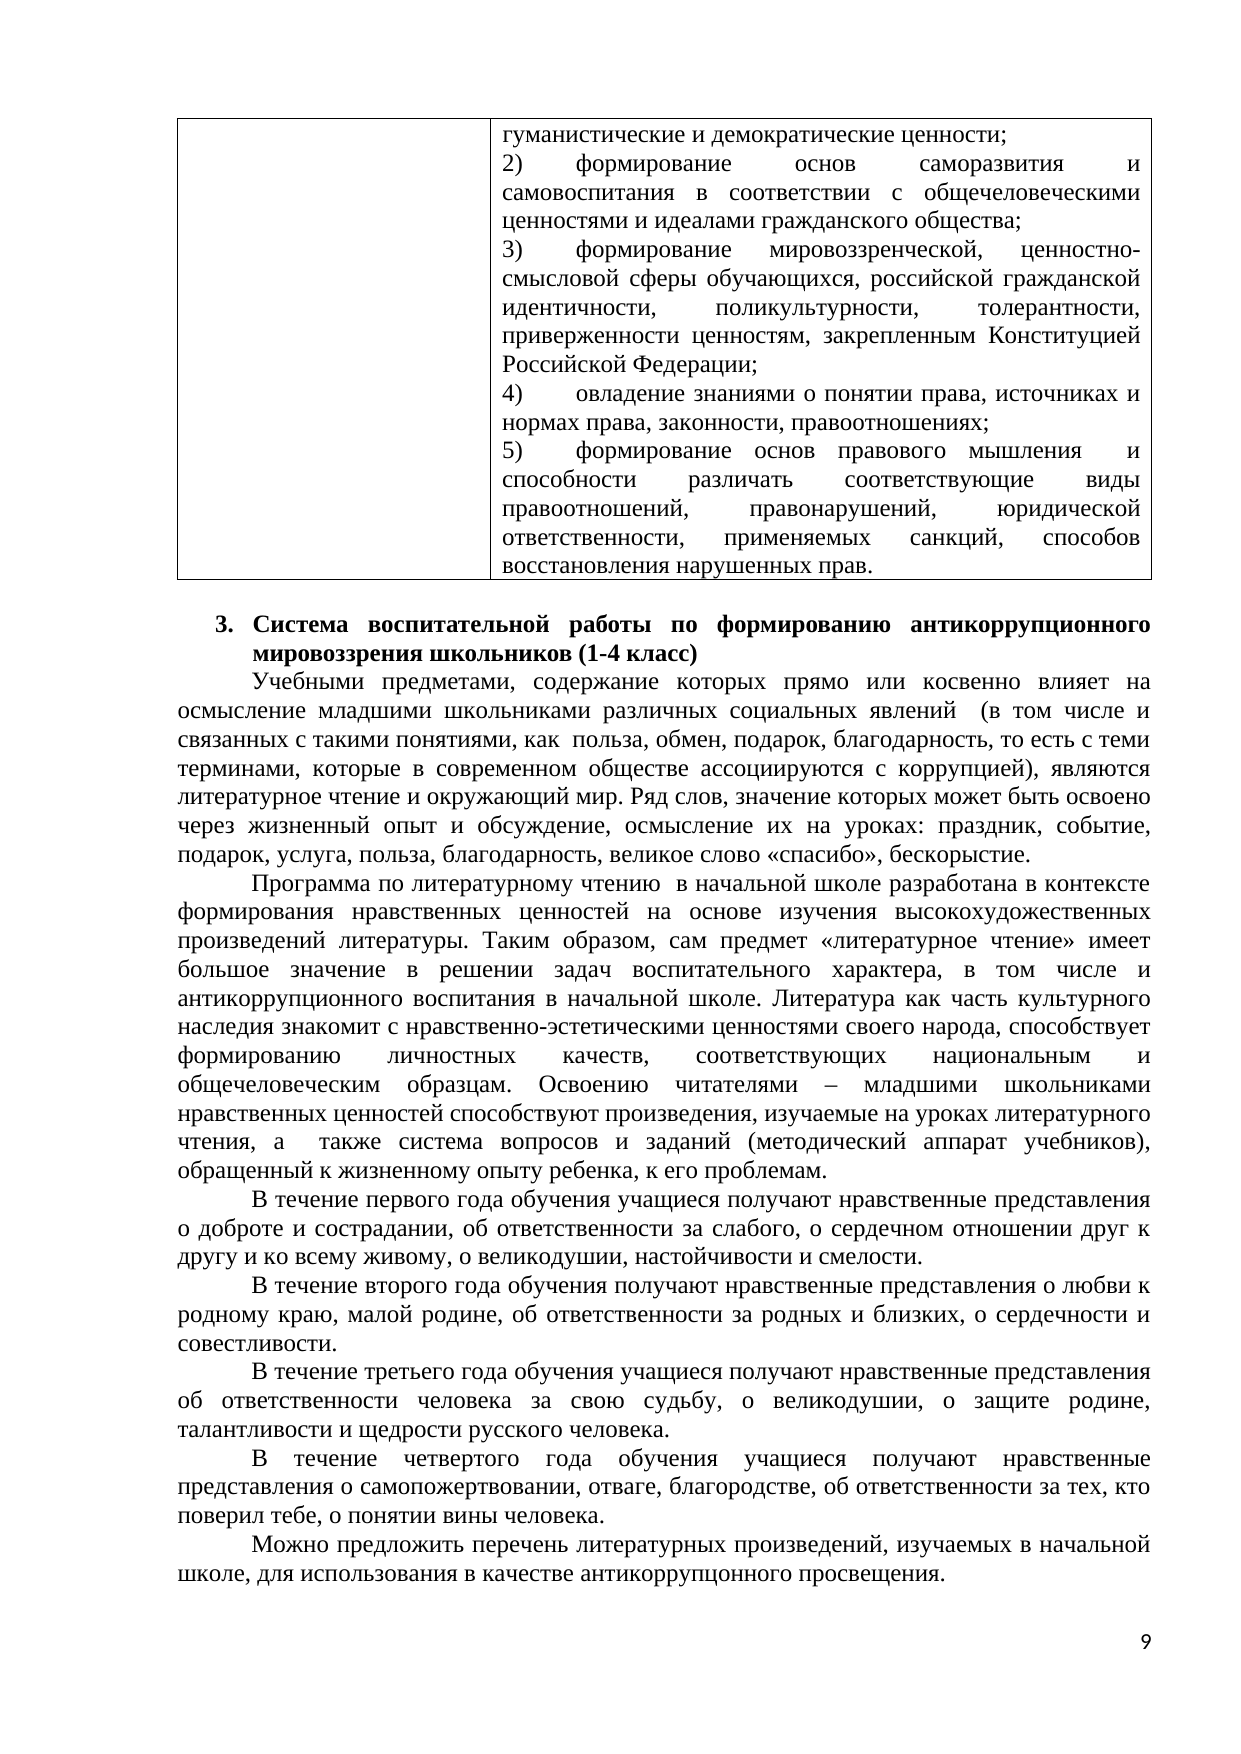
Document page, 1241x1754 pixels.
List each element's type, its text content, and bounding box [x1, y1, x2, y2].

text В течение первого года обучения учащиеся получают нравственные представления о доброте и сострадании, об ответственности за слабого, о сердечном отношении друг к другу и ко всему живому, о великодушии, настойчивости и смелости. [177, 1184, 1152, 1270]
text В течение четвертого года обучения учащиеся получают нравственные представления о самопожертвовании, отваге, благородстве, об ответственности за тех, кто поверил тебе, о понятии вины человека. [177, 1443, 1152, 1529]
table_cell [491, 119, 1151, 579]
text Учебными предметами, содержание которых прямо или косвенно влияет на осмысление младшими школьниками различных социальных явлений (в том числе и связанных с такими понятиями, как польза, обмен, подарок, благодарность, то есть с теми терминами, которые в современном обществе ассоциируются с коррупцией), являются литературное чтение и окружающий мир. Ряд слов, значение которых может быть освоено через жизненный опыт и обсуждение, осмысление их на уроках: праздник, событие, подарок, услуга, польза, благодарность, великое слово «спасибо», бескорыстие. [177, 666, 1152, 868]
text В течение второго года обучения получают нравственные представления о любви к родному краю, малой родине, об ответственности за родных и близких, о сердечности и совестливости. [177, 1270, 1152, 1356]
text Можно предложить перечень литературных произведений, изучаемых в начальной школе, для использования в качестве антикоррупцонного просвещения. [177, 1529, 1152, 1586]
text Программа по литературному чтению в начальной школе разработана в контексте формирования нравственных ценностей на основе изучения высокохудожественных произведений литературы. Таким образом, сам предмет «литературное чтение» имеет большое значение в решении задач воспитательного характера, в том числе и антикоррупционного воспитания в начальной школе. Литература как часть культурного наследия знакомит с нравственно-эстетическими ценностями своего народа, способствует формированию личностных качеств, соответствующих национальным и общечеловеческим образцам. Освоению читателями – младшими школьниками нравственных ценностей способствуют произведения, изучаемые на уроках литературного чтения, а также система вопросов и заданий (методический аппарат учебников), обращенный к жизненному опыту ребенка, к его проблемам. [177, 868, 1152, 1184]
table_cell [178, 119, 490, 579]
subtitle Система воспитательной работы по формированию антикоррупционного мировоззрения школьников (1-4 класс) [215, 609, 1152, 666]
text В течение третьего года обучения учащиеся получают нравственные представления об ответственности человека за свою судьбу, о великодушии, о защите родине, талантливости и щедрости русского человека. [177, 1356, 1152, 1443]
